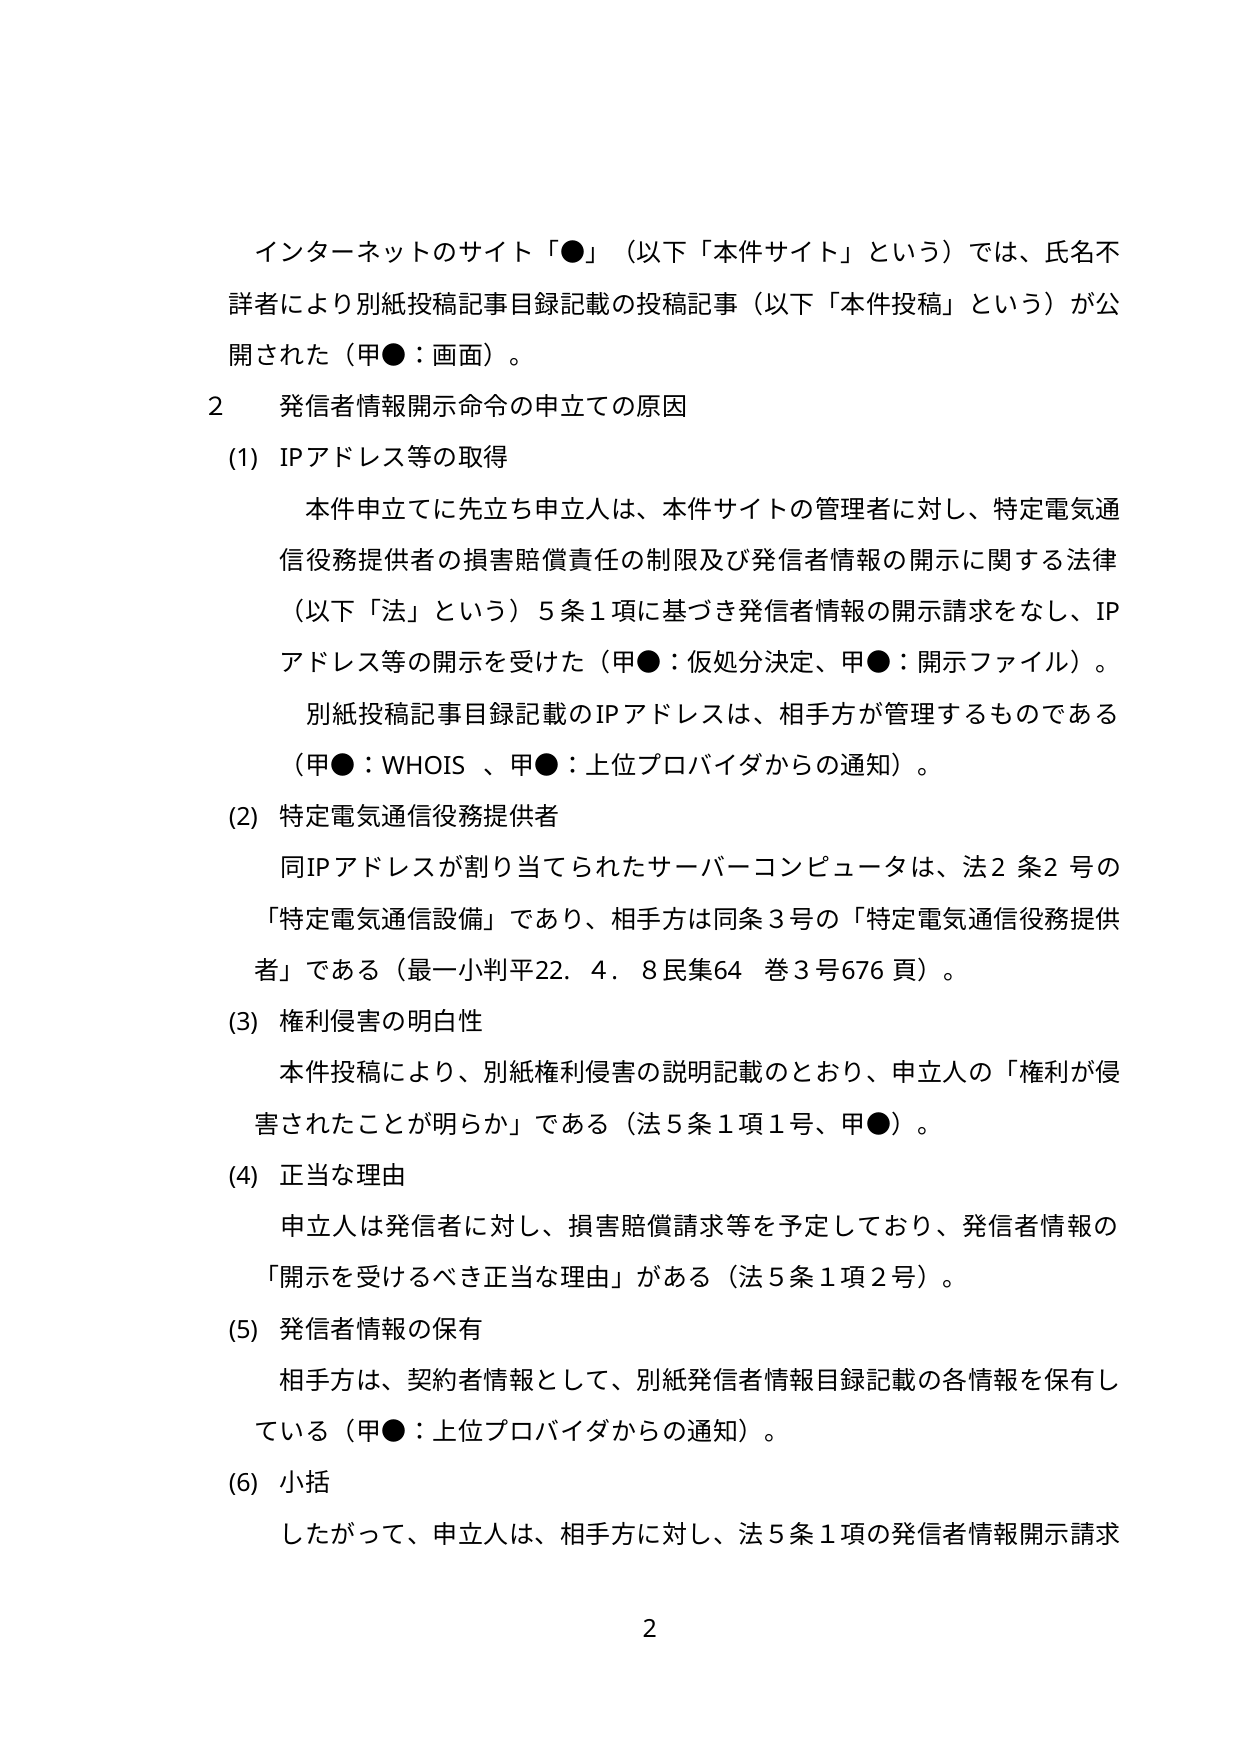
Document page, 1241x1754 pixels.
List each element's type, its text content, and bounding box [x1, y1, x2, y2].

text 別紙投稿記事目録記載のIPアドレスは、相手方が管理するものである（甲●：WHOIS、甲●：上位プロバイダからの通知）。 [254, 687, 1122, 789]
text 同IPアドレスが割り当てられたサーバーコンピュータは、法2条2号の「特定電気通信設備」であり、相手方は同条３号の「特定電気通信役務提供者」である（最一小判平22.４.８民集64巻３号676頁）。 [252, 840, 1122, 994]
list 小括 [228, 1455, 1122, 1507]
text 本件申立てに先立ち申立人は、本件サイトの管理者に対し、特定電気通信役務提供者の損害賠償責任の制限及び発信者情報の開示に関する法律（以下「法」という）５条１項に基づき発信者情報の開示請求をなし、IPアドレス等の開示を受けた（甲●：仮処分決定、甲●：開示ファイル）。 [254, 482, 1122, 687]
list IPアドレス等の取得 [228, 430, 1122, 482]
list 発信者情報の保有 [228, 1302, 1122, 1353]
text インターネットのサイト「●」（以下「本件サイト」という）では、氏名不詳者により別紙投稿記事目録記載の投稿記事（以下「本件投稿」という）が公開された（甲●：画面）。 [227, 225, 1122, 379]
text 申立人は発信者に対し、損害賠償請求等を予定しており、発信者情報の「開示を受けるべき正当な理由」がある（法５条１項２号）。 [252, 1199, 1122, 1302]
list 発信者情報開示命令の申立ての原因 [203, 379, 1122, 430]
text 相手方は、契約者情報として、別紙発信者情報目録記載の各情報を保有している（甲●：上位プロバイダからの通知）。 [252, 1353, 1122, 1455]
list 権利侵害の明白性 [228, 994, 1122, 1045]
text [252, 1507, 1122, 1558]
list 特定電気通信役務提供者 [228, 789, 1122, 840]
list 正当な理由 [228, 1148, 1122, 1199]
text 本件投稿により、別紙権利侵害の説明記載のとおり、申立人の「権利が侵害されたことが明らか」である（法５条１項１号、甲●）。 [252, 1045, 1122, 1148]
